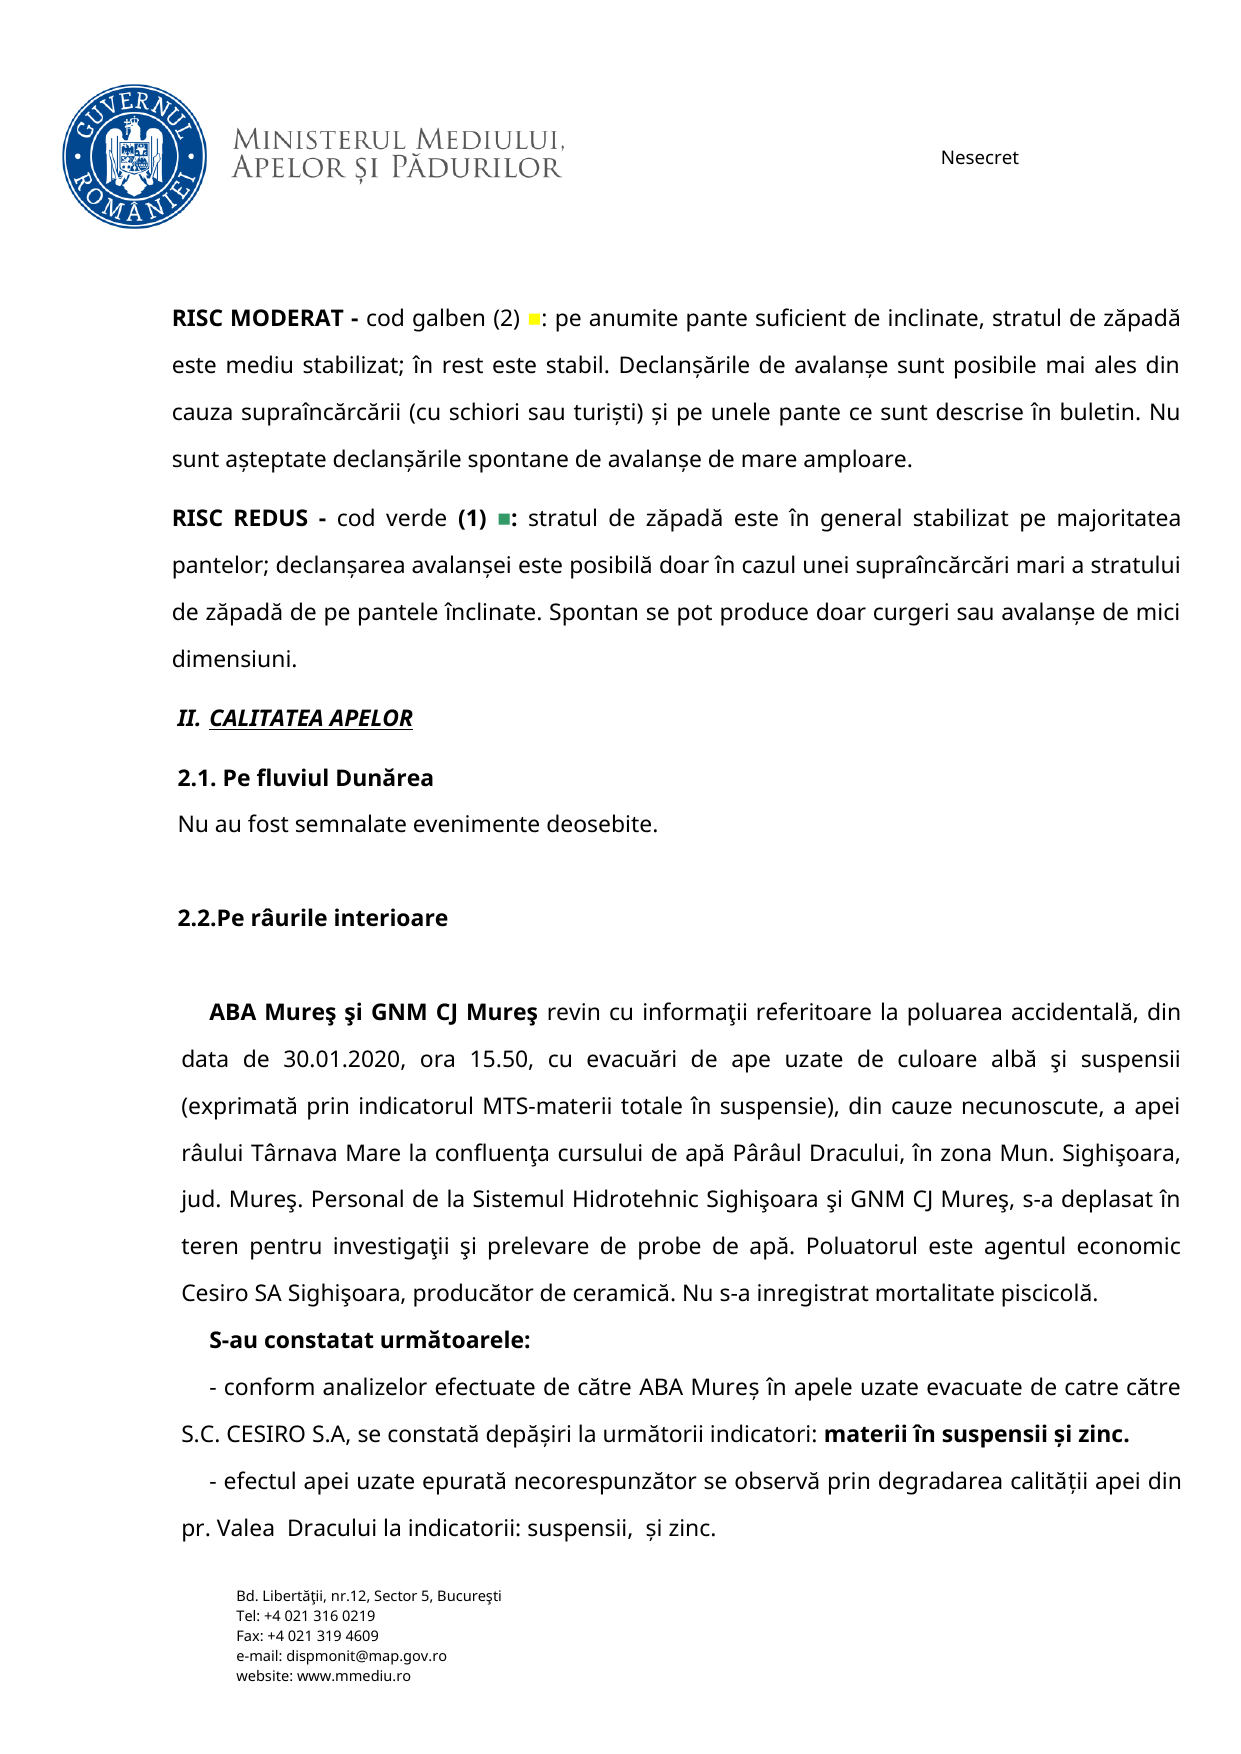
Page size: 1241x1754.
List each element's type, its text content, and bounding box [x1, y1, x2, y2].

text Nu au fost semnalate evenimente deosebite. [102, 808, 1182, 840]
text S-au constatat următoarele: [181, 1324, 1182, 1355]
picture [59, 81, 590, 229]
text RISC MODERAT - cod galben (2) ■: pe anumite pante suficient de inclinate, stratul de zăpadă este mediu stabilizat; în rest este stabil. Declanşările de avalanşe sunt posibile mai ales din cauza supraîncărcării (cu schiori sau turişti) şi pe unele pante ce sunt descrise în buletin. Nu sunt aşteptate declanşările spontane de avalanşe de mare amploare. [172, 302, 1182, 474]
text 2.1. Pe fluviul Dunărea [177, 762, 1182, 793]
list CALITATEA APELOR [177, 702, 1181, 733]
text ABA Mureş şi GNM CJ Mureş revin cu informaţii referitoare la poluarea accidentală, din data de 30.01.2020, ora 15.50, cu evacuări de ape uzate de culoare albă şi suspensii (exprimată prin indicatorul MTS-materii totale în suspensie), din cauze necunoscute, a apei râului Târnava Mare la confluenţa cursului de apă Pârâul Dracului, în zona Mun. Sighişoara, jud. Mureş. Personal de la Sistemul Hidrotehnic Sighişoara şi GNM CJ Mureş, s-a deplasat în teren pentru investigaţii şi prelevare de probe de apă. Poluatorul este agentul economic Cesiro SA Sighişoara, producător de ceramică. Nu s-a inregistrat mortalitate piscicolă. [181, 996, 1182, 1308]
text - conform analizelor efectuate de către ABA Mureș în apele uzate evacuate de catre către S.C. CESIRO S.A, se constată depășiri la următorii indicatori: materii în suspensii și zinc. [181, 1371, 1182, 1449]
text 2.2.Pe râurile interioare [177, 902, 1182, 933]
text RISC REDUS - cod verde (1) ■: stratul de zăpadă este în general stabilizat pe majoritatea pantelor; declanşarea avalanşei este posibilă doar în cazul unei supraîncărcări mari a stratului de zăpadă de pe pantele înclinate. Spontan se pot produce doar curgeri sau avalanşe de mici dimensiuni. [172, 502, 1182, 674]
text - efectul apei uzate epurată necorespunzător se observă prin degradarea calității apei din pr. Valea Dracului la indicatorii: suspensii, și zinc. [181, 1465, 1182, 1543]
